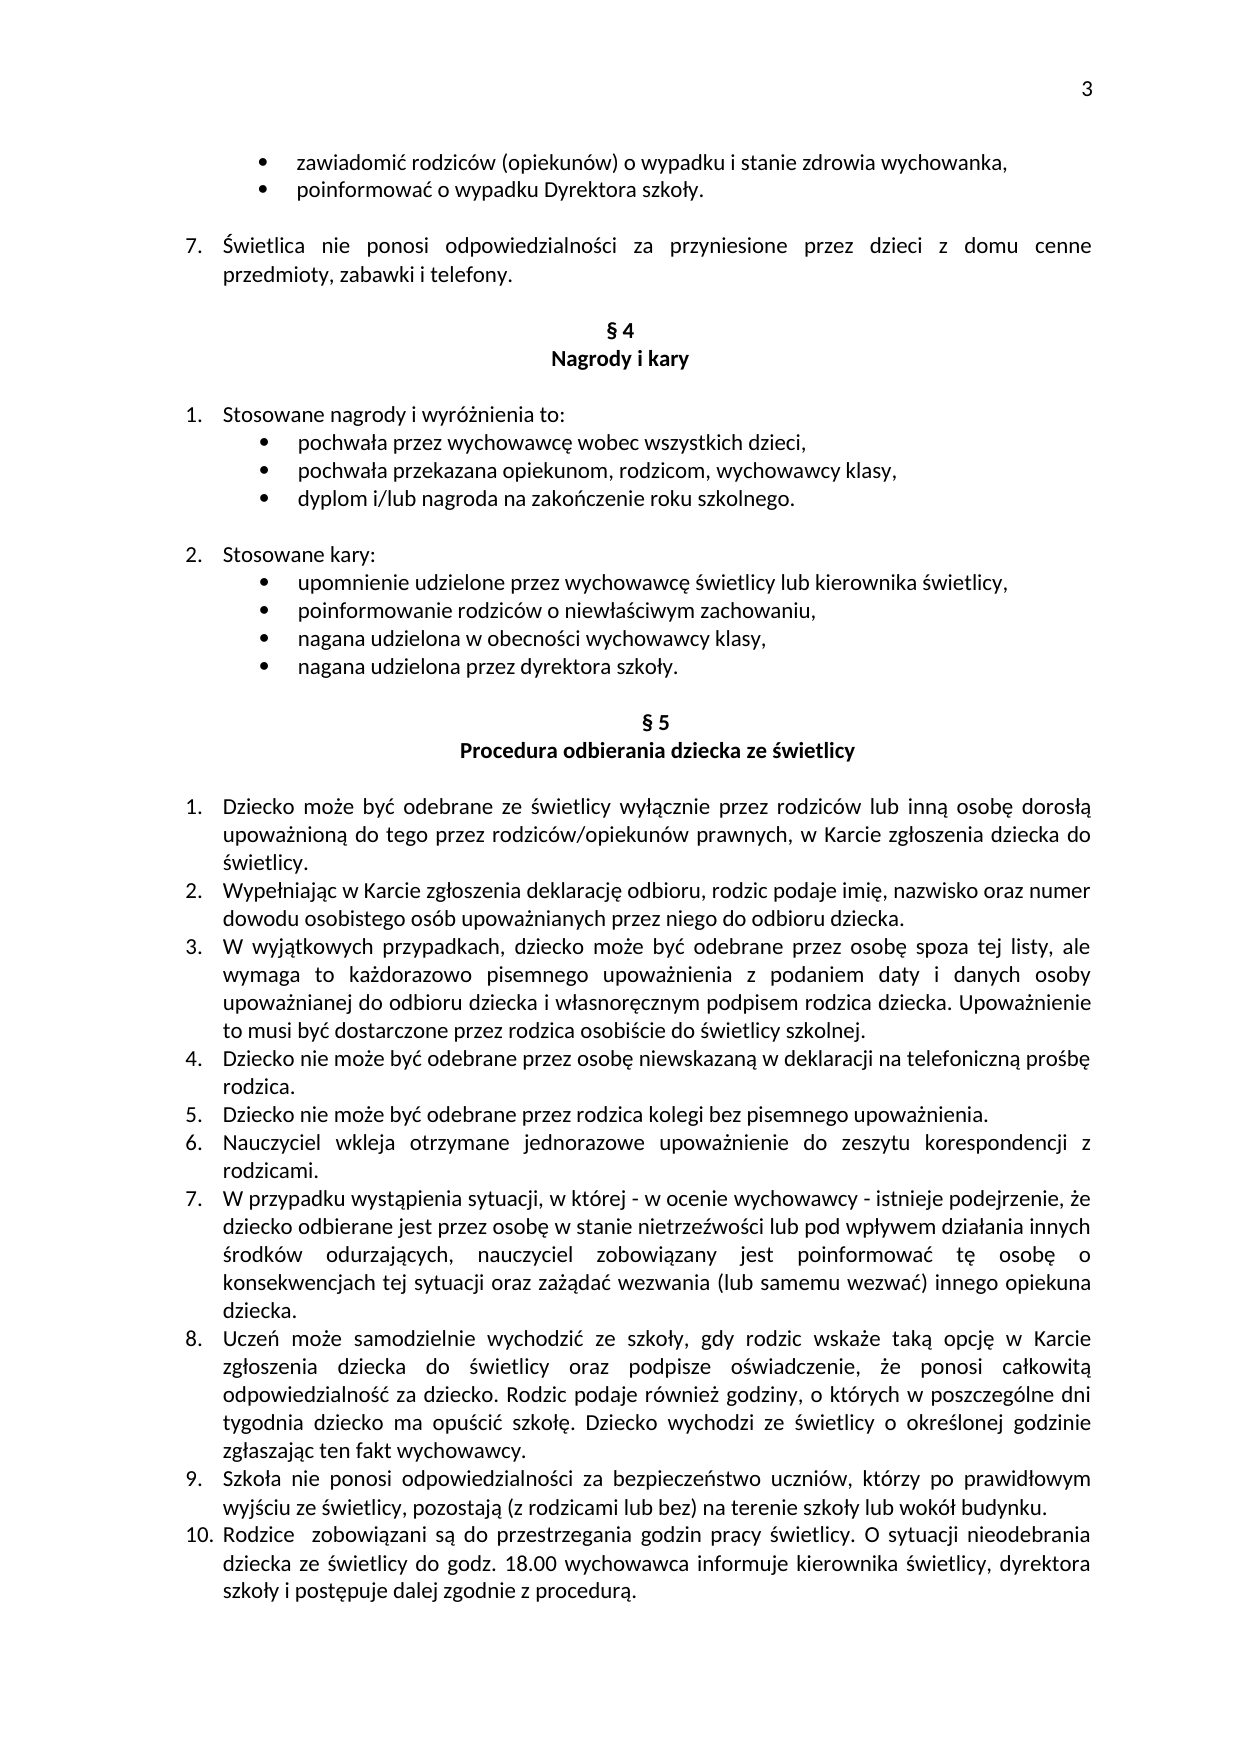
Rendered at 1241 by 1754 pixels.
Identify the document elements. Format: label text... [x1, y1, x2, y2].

list Dziecko nie może być odebrane przez rodzica kolegi bez pisemnego upoważnienia. [185, 1100, 1093, 1128]
list zawiadomić rodziców (opiekunów) o wypadku i stanie zdrowia wychowanka, [259, 148, 1093, 176]
list Dziecko może być odebrane ze świetlicy wyłącznie przez rodziców lub inną osobę dorosłą upoważnioną do tego przez rodziców/opiekunów prawnych, w Karcie zgłoszenia dziecka do świetlicy. [185, 792, 1093, 876]
list Stosowane nagrody i wyróżnienia to: [185, 400, 1093, 428]
list dyplom i/lub nagroda na zakończenie roku szkolnego. [260, 484, 1093, 512]
text § 4 [148, 316, 1093, 344]
text Nagrody i kary [148, 344, 1093, 372]
list Nauczyciel wkleja otrzymane jednorazowe upoważnienie do zeszytu korespondencji z rodzicami. [185, 1128, 1093, 1184]
list Procedura odbierania dziecka ze świetlicy [223, 736, 1093, 764]
list pochwała przekazana opiekunom, rodzicom, wychowawcy klasy, [260, 456, 1093, 484]
list poinformować o wypadku Dyrektora szkoły. [259, 176, 1093, 204]
list Rodzice zobowiązani są do przestrzegania godzin pracy świetlicy. O sytuacji nieodebrania dziecka ze świetlicy do godz. 18.00 wychowawca informuje kierownika świetlicy, dyrektora szkoły i postępuje dalej zgodnie z procedurą. [185, 1521, 1093, 1605]
list § 5 [519, 708, 1093, 736]
list Dziecko nie może być odebrane przez osobę niewskazaną w deklaracji na telefoniczną prośbę rodzica. [185, 1044, 1093, 1100]
list W wyjątkowych przypadkach, dziecko może być odebrane przez osobę spoza tej listy, ale wymaga to każdorazowo pisemnego upoważnienia z podaniem daty i danych osoby upoważnianej do odbioru dziecka i własnoręcznym podpisem rodzica dziecka. Upoważnienie to musi być dostarczone przez rodzica osobiście do świetlicy szkolnej. [185, 932, 1093, 1044]
list Wypełniając w Karcie zgłoszenia deklarację odbioru, rodzic podaje imię, nazwisko oraz numer dowodu osobistego osób upoważnianych przez niego do odbioru dziecka. [185, 876, 1093, 932]
list Uczeń może samodzielnie wychodzić ze szkoły, gdy rodzic wskaże taką opcję w Karcie zgłoszenia dziecka do świetlicy oraz podpisze oświadczenie, że ponosi całkowitą odpowiedzialność za dziecko. Rodzic podaje również godziny, o których w poszczególne dni tygodnia dziecko ma opuścić szkołę. Dziecko wychodzi ze świetlicy o określonej godzinie zgłaszając ten fakt wychowawcy. [185, 1324, 1093, 1464]
list Świetlica nie ponosi odpowiedzialności za przyniesione przez dzieci z domu cenne przedmioty, zabawki i telefony. [185, 232, 1093, 288]
list upomnienie udzielone przez wychowawcę świetlicy lub kierownika świetlicy, [260, 568, 1093, 596]
list W przypadku wystąpienia sytuacji, w której - w ocenie wychowawcy - istnieje podejrzenie, że dziecko odbierane jest przez osobę w stanie nietrzeźwości lub pod wpływem działania innych środków odurzających, nauczyciel zobowiązany jest poinformować tę osobę o konsekwencjach tej sytuacji oraz zażądać wezwania (lub samemu wezwać) innego opiekuna dziecka. [185, 1184, 1093, 1324]
list pochwała przez wychowawcę wobec wszystkich dzieci, [260, 428, 1093, 456]
list Stosowane kary: [185, 540, 1093, 568]
list poinformowanie rodziców o niewłaściwym zachowaniu, [260, 596, 1093, 624]
list nagana udzielona w obecności wychowawcy klasy, [260, 624, 1093, 652]
list Szkoła nie ponosi odpowiedzialności za bezpieczeństwo uczniów, którzy po prawidłowym wyjściu ze świetlicy, pozostają (z rodzicami lub bez) na terenie szkoły lub wokół budynku. [185, 1464, 1093, 1521]
list nagana udzielona przez dyrektora szkoły. [260, 652, 1093, 680]
